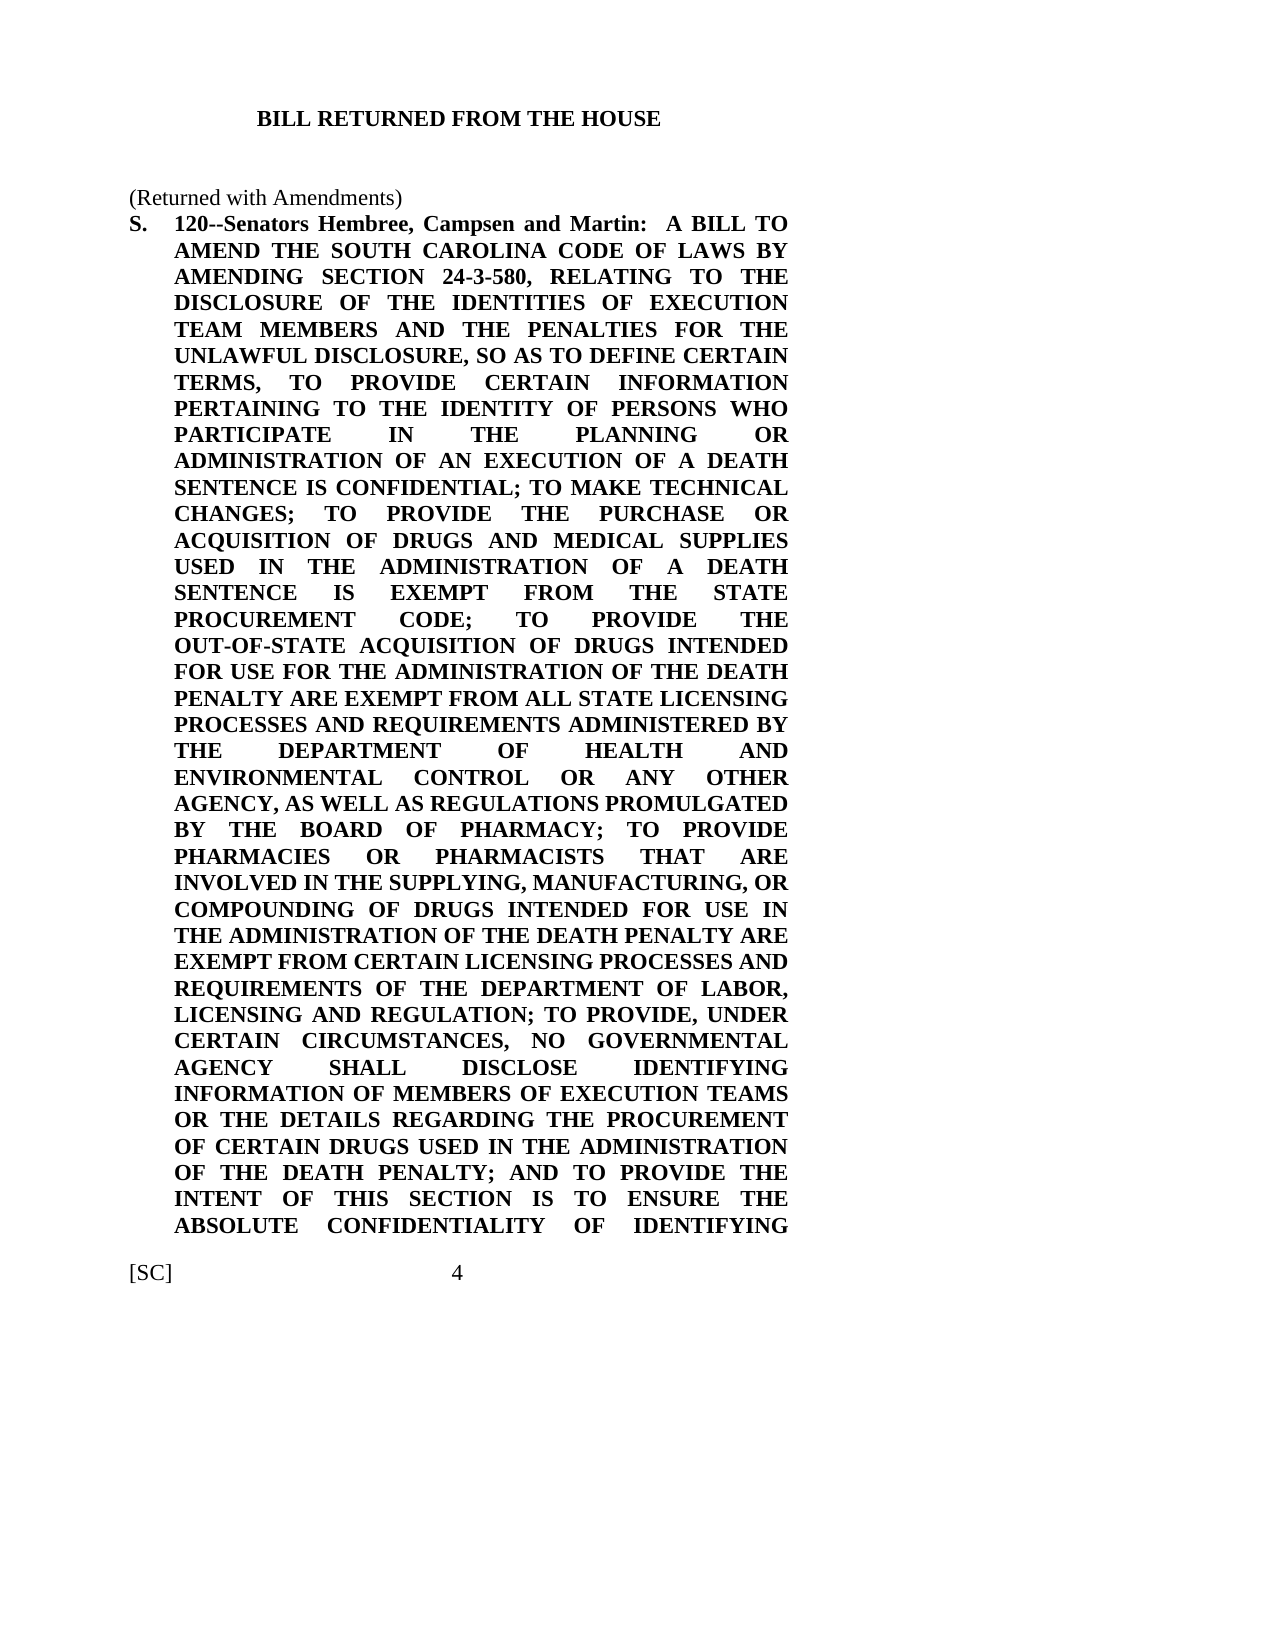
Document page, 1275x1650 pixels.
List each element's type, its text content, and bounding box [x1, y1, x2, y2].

subtitle BILL RETURNED FROM THE HOUSE [129, 105, 789, 131]
text (Returned with Amendments) [129, 184, 789, 210]
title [129, 210, 789, 1238]
